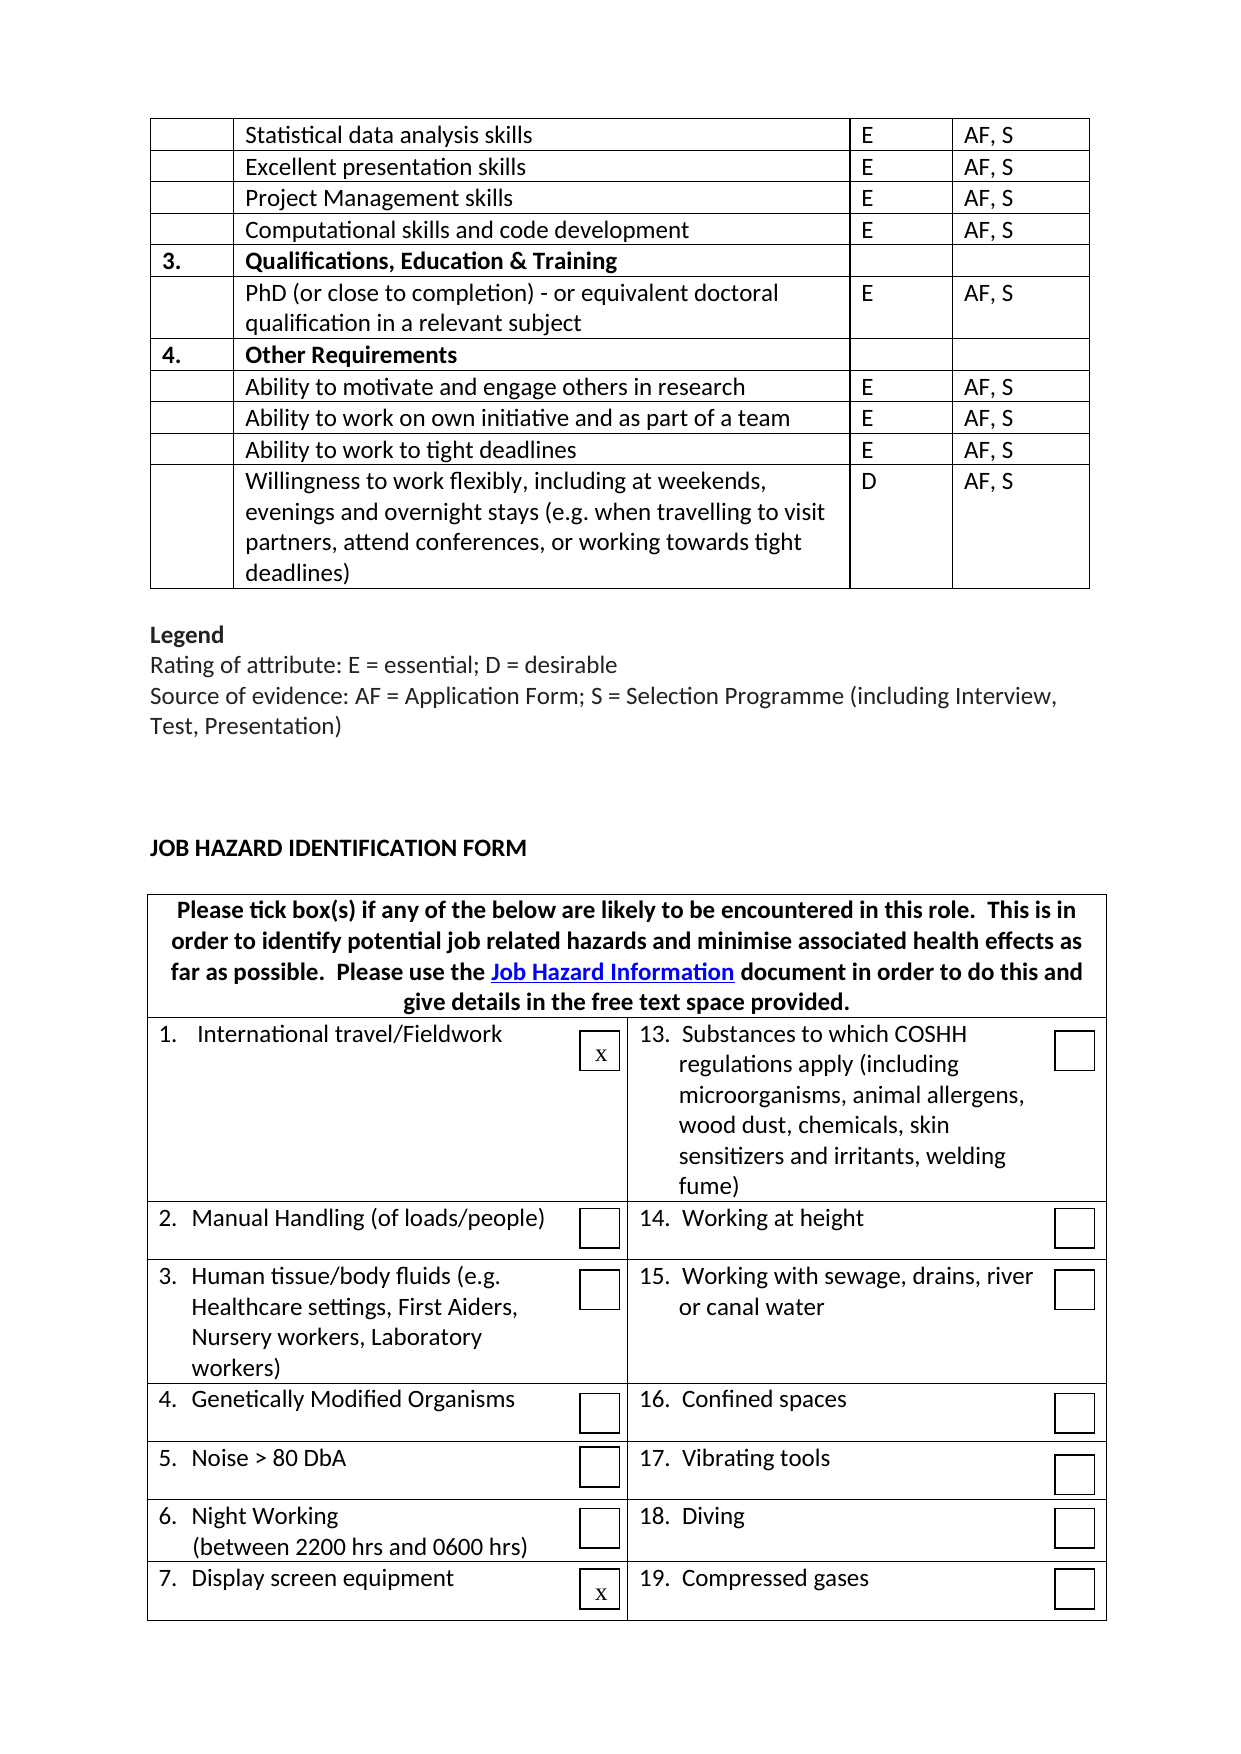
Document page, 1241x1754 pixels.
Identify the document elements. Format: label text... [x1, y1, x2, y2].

table_cell [151, 277, 233, 338]
table_cell E [851, 402, 952, 433]
table_cell [1052, 1260, 1106, 1382]
table_cell E [851, 182, 952, 213]
table_cell [151, 182, 233, 213]
table_cell Ability to work on own initiative and as part of a team [234, 402, 849, 433]
table_cell Human tissue/body fluids (e.g. Healthcare settings, First Aiders, Nursery workers, Laboratory workers) [148, 1260, 576, 1382]
table_cell [576, 1202, 627, 1259]
table_cell Project Management skills [234, 182, 849, 213]
table_cell [151, 119, 233, 150]
text Rating of attribute: E = essential; D = desirable Source of evidence: AF = Application Form; S = Selection Programme (including Interview, Test, Presentation) [150, 649, 1090, 741]
table_cell 14. Working at height [628, 1202, 1052, 1259]
table_cell [151, 371, 233, 401]
table_cell 13. Substances to which COSHH regulations apply (including microorganisms, animal allergens, wood dust, chemicals, skin sensitizers and irritants, welding fume) [628, 1018, 1052, 1201]
table_cell 16. Confined spaces [628, 1384, 1052, 1441]
table_cell 4. [151, 339, 233, 369]
table_cell 15. Working with sewage, drains, river or canal water [628, 1260, 1052, 1382]
table_cell [1052, 1442, 1106, 1499]
table_cell Statistical data analysis skills [234, 119, 849, 150]
table_cell [576, 1500, 627, 1561]
table_cell PhD (or close to completion) - or equivalent doctoral qualification in a relevant subject [234, 277, 849, 338]
table_cell E [851, 151, 952, 181]
table_cell 17. Vibrating tools [628, 1442, 1052, 1499]
table_cell [576, 1442, 627, 1499]
table_cell AF, S [953, 182, 1089, 213]
table_cell D [851, 465, 952, 587]
table_cell [576, 1384, 627, 1441]
table_cell Genetically Modified Organisms [148, 1384, 576, 1441]
table_cell [1052, 1384, 1106, 1441]
table_cell AF, S [953, 277, 1089, 338]
table_cell [953, 245, 1089, 276]
table_cell [1052, 1500, 1106, 1561]
text JOB HAZARD IDENTIFICATION FORM [150, 833, 1090, 863]
table_cell Night Working (between 2200 hrs and 0600 hrs) [148, 1500, 576, 1561]
table_cell [953, 339, 1089, 369]
table_cell [851, 245, 952, 276]
table_cell Ability to motivate and engage others in research [234, 371, 849, 401]
table_cell AF, S [953, 119, 1089, 150]
table_cell [576, 1260, 627, 1382]
table_cell Display screen equipment [148, 1562, 576, 1619]
table_cell [851, 339, 952, 369]
table_header Please tick box(s) if any of the below are likely to be encountered in this role. This is in order to identify potential job related hazards and minimise associated health effects as far as possible. Please use the Job Hazard Information document in order to do this and give details in the free text space provided. [148, 895, 1106, 1017]
table_cell E [851, 119, 952, 150]
table_cell AF, S [953, 465, 1089, 587]
table_cell Other Requirements [234, 339, 849, 369]
table_cell [151, 402, 233, 433]
table_cell [576, 1018, 627, 1201]
table_cell Willingness to work flexibly, including at weekends, evenings and overnight stays (e.g. when travelling to visit partners, attend conferences, or working towards tight deadlines) [234, 465, 849, 587]
table_cell [151, 465, 233, 587]
table_cell AF, S [953, 151, 1089, 181]
table_cell [1052, 1202, 1106, 1259]
table_cell AF, S [953, 402, 1089, 433]
table_cell [151, 151, 233, 181]
table_cell [1052, 1562, 1106, 1619]
table_cell [1052, 1018, 1106, 1201]
table_cell E [851, 214, 952, 244]
table_cell E [851, 434, 952, 464]
table_cell International travel/Fieldwork [148, 1018, 576, 1201]
table_cell 18. Diving [628, 1500, 1052, 1561]
table_cell Qualifications, Education & Training [234, 245, 849, 276]
table_cell 3. [151, 245, 233, 276]
table_cell E [851, 277, 952, 338]
table_cell Noise > 80 DbA [148, 1442, 576, 1499]
table_cell AF, S [953, 434, 1089, 464]
table_cell Manual Handling (of loads/people) [148, 1202, 576, 1259]
table_cell Ability to work to tight deadlines [234, 434, 849, 464]
table_cell AF, S [953, 214, 1089, 244]
table_cell AF, S [953, 371, 1089, 401]
table_cell [576, 1562, 627, 1619]
text Legend [150, 619, 1090, 649]
table_cell [151, 214, 233, 244]
table_cell E [851, 371, 952, 401]
table_cell 19. Compressed gases [628, 1562, 1052, 1619]
table_cell Excellent presentation skills [234, 151, 849, 181]
table_cell Computational skills and code development [234, 214, 849, 244]
table_cell [151, 434, 233, 464]
